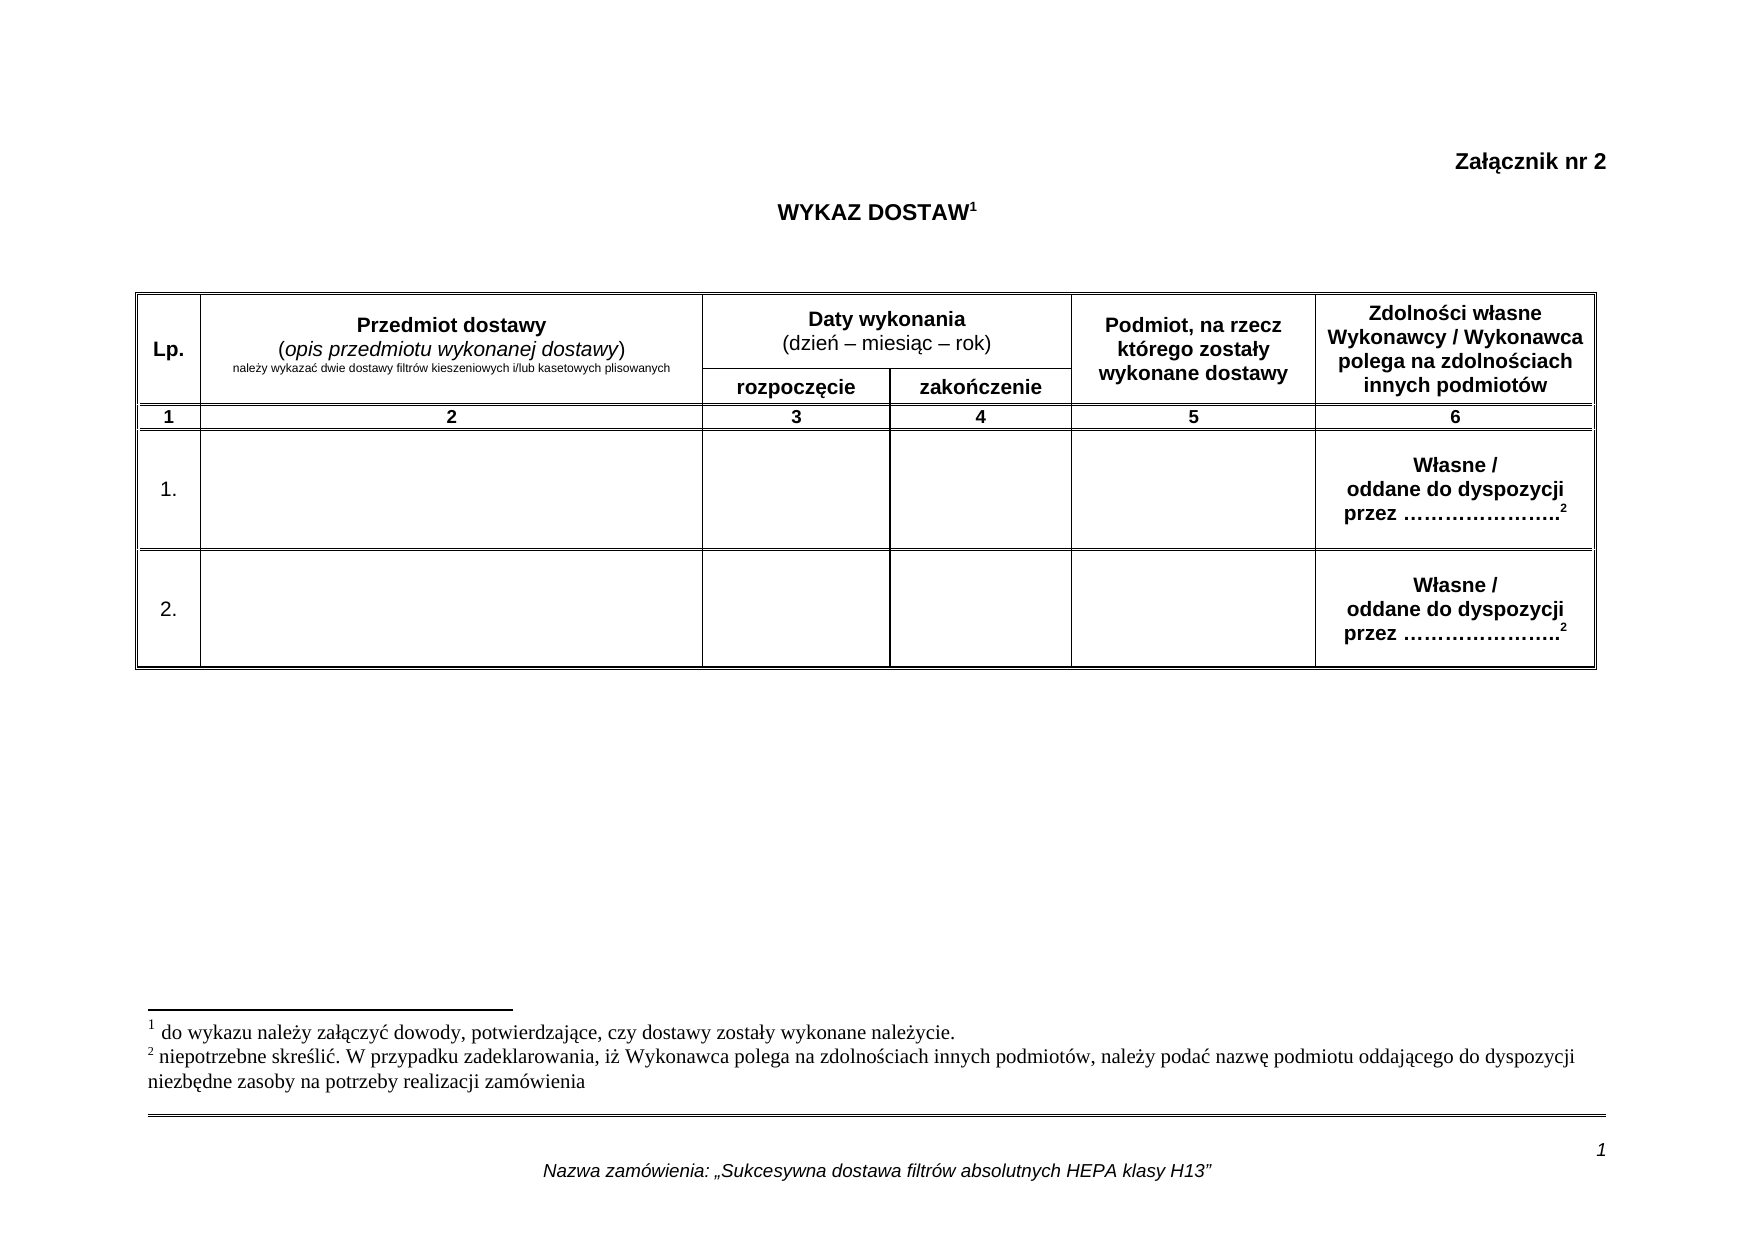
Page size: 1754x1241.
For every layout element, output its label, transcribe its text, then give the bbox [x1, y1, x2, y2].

table_cell 2. [138, 548, 200, 666]
table_header Daty wykonania (dzień – miesiąc – rok) [703, 295, 1071, 368]
table_cell 2 [201, 406, 702, 428]
table_cell [1072, 431, 1315, 548]
table_cell 6 [1316, 403, 1595, 428]
table_cell Własne / oddane do dyspozycji przez ………………….. [1316, 428, 1594, 548]
table_cell [703, 551, 889, 666]
table_cell [1072, 551, 1315, 666]
table_cell [703, 431, 889, 548]
text WYKAZ DOSTAW [148, 199, 1606, 225]
table_header Przedmiot dostawy (opis przedmiotu wykonanej dostawy) należy wykazać dwie dostawy filtrów kieszeniowych i/lub kasetowych plisowanych [201, 295, 702, 403]
table_cell rozpoczęcie [703, 369, 889, 403]
table_cell 5 [1072, 406, 1315, 428]
table_cell 4 [891, 406, 1071, 428]
table_cell 1. [138, 428, 200, 548]
table_cell 3 [703, 406, 889, 428]
table_cell [891, 431, 1071, 548]
text Załącznik nr 2 [148, 148, 1606, 174]
table_cell Własne / oddane do dyspozycji przez …………………..2 [1316, 548, 1594, 666]
table_header Lp. [138, 295, 200, 403]
table_cell 1 [136, 403, 200, 428]
table_cell [201, 551, 702, 666]
table_cell zakończenie [891, 369, 1071, 403]
table_header Zdolności własne Wykonawcy / Wykonawca polega na zdolnościach innych podmiotów [1316, 295, 1594, 403]
table_cell [201, 431, 702, 548]
table_cell [891, 551, 1071, 666]
table_header Podmiot, na rzecz którego zostały wykonane dostawy [1072, 295, 1315, 403]
